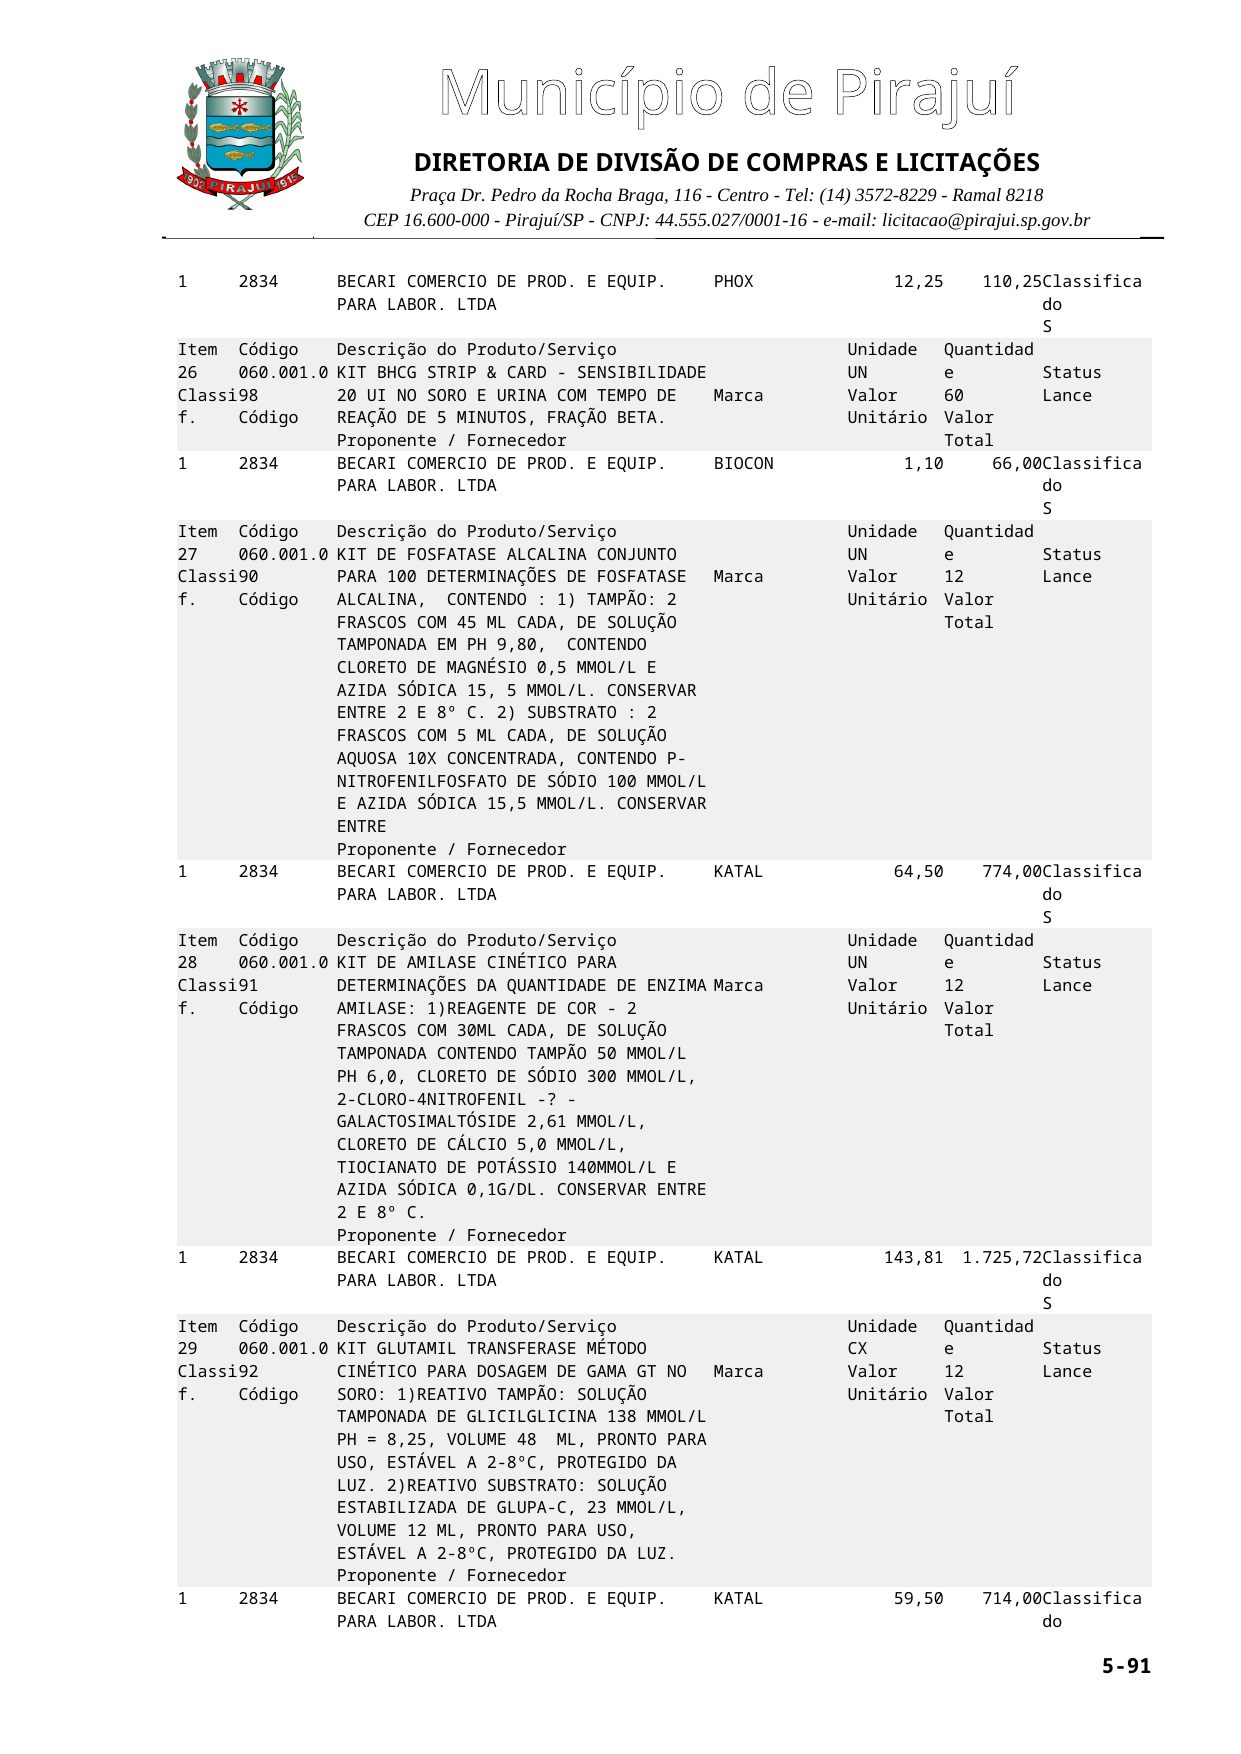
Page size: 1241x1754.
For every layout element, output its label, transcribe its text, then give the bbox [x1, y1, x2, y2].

table_cell 59,50 [847, 1587, 944, 1632]
table_cell 12,25 [847, 270, 944, 338]
table_cell PHOX [713, 270, 847, 338]
table_cell Status Lance [1042, 928, 1152, 1246]
table_cell Unidade UN Valor Unitário [847, 928, 944, 1246]
table_cell 1.725,72 [944, 1246, 1042, 1314]
table_cell BECARI COMERCIO DE PROD. E EQUIP. PARA LABOR. LTDA [336, 1246, 713, 1314]
picture [176, 58, 304, 210]
table_cell Quantidade 60 Valor Total [944, 338, 1042, 451]
table_cell Classificado S [1042, 270, 1152, 338]
table_cell Item 28 Classif. [177, 928, 238, 1246]
table_cell 1 [177, 860, 238, 928]
table_cell KATAL [713, 860, 847, 928]
table_cell BECARI COMERCIO DE PROD. E EQUIP. PARA LABOR. LTDA [336, 270, 713, 338]
table_cell Descrição do Produto/Serviço KIT GLUTAMIL TRANSFERASE MÉTODO CINÉTICO PARA DOSAGEM DE GAMA GT NO SORO: 1)REATIVO TAMPÃO: SOLUÇÃO TAMPONADA DE GLICILGLICINA 138 MMOL/L PH = 8,25, VOLUME 48 ML, PRONTO PARA USO, ESTÁVEL A 2-8ºC, PROTEGIDO DA LUZ. 2)REATIVO SUBSTRATO: SOLUÇÃO ESTABILIZADA DE GLUPA-C, 23 MMOL/L, VOLUME 12 ML, PRONTO PARA USO, ESTÁVEL A 2-8ºC, PROTEGIDO DA LUZ. Proponente / Fornecedor [336, 1314, 713, 1587]
table_cell Item 27 Classif. [177, 520, 238, 860]
table_cell Status Lance [1042, 520, 1152, 860]
table_cell 714,00 [944, 1587, 1042, 1632]
table_cell KATAL [713, 1587, 847, 1632]
table_cell Classificado S [1042, 1587, 1152, 1632]
table_cell Quantidade 12 Valor Total [944, 928, 1042, 1246]
table_cell Código 060.001.092 Código [238, 1314, 336, 1587]
table_cell Item 26 Classif. [177, 338, 238, 451]
table_cell 1 [177, 451, 238, 519]
table_cell 2834 [238, 860, 336, 928]
table_cell Unidade UN Valor Unitário [847, 338, 944, 451]
table_cell Marca [713, 338, 847, 451]
table_cell Status Lance [1042, 338, 1152, 451]
table_cell 774,00 [944, 860, 1042, 928]
table_cell 110,25 [944, 270, 1042, 338]
table_cell Marca [713, 928, 847, 1246]
table_cell 2834 [238, 1587, 336, 1632]
table_cell Quantidade 12 Valor Total [944, 1314, 1042, 1587]
table_cell Classificado S [1042, 860, 1152, 928]
table_cell 1 [177, 1246, 238, 1314]
table_cell Código 060.001.098 Código [238, 338, 336, 451]
table_cell BECARI COMERCIO DE PROD. E EQUIP. PARA LABOR. LTDA [336, 1587, 713, 1632]
table_cell 66,00 [944, 451, 1042, 519]
table_cell 64,50 [847, 860, 944, 928]
table_cell 2834 [238, 1246, 336, 1314]
table_cell BIOCON [713, 451, 847, 519]
table_cell 143,81 [847, 1246, 944, 1314]
table_cell Classificado S [1042, 1246, 1152, 1314]
table_cell Item 29 Classif. [177, 1314, 238, 1587]
table_cell Código 060.001.091 Código [238, 928, 336, 1246]
table_cell BECARI COMERCIO DE PROD. E EQUIP. PARA LABOR. LTDA [336, 860, 713, 928]
table_cell KATAL [713, 1246, 847, 1314]
table_cell BECARI COMERCIO DE PROD. E EQUIP. PARA LABOR. LTDA [336, 451, 713, 519]
table_cell Unidade CX Valor Unitário [847, 1314, 944, 1587]
table_cell Status Lance [1042, 1314, 1152, 1587]
table_cell 1,10 [847, 451, 944, 519]
table_cell Unidade UN Valor Unitário [847, 520, 944, 860]
table_cell Classificado S [1042, 451, 1152, 519]
table_cell Marca [713, 1314, 847, 1587]
table_cell Descrição do Produto/Serviço KIT DE FOSFATASE ALCALINA CONJUNTO PARA 100 DETERMINAÇÕES DE FOSFATASE ALCALINA, CONTENDO : 1) TAMPÃO: 2 FRASCOS COM 45 ML CADA, DE SOLUÇÃO TAMPONADA EM PH 9,80, CONTENDO CLORETO DE MAGNÉSIO 0,5 MMOL/L E AZIDA SÓDICA 15, 5 MMOL/L. CONSERVAR ENTRE 2 E 8º C. 2) SUBSTRATO : 2 FRASCOS COM 5 ML CADA, DE SOLUÇÃO AQUOSA 10X CONCENTRADA, CONTENDO P-NITROFENILFOSFATO DE SÓDIO 100 MMOL/L E AZIDA SÓDICA 15,5 MMOL/L. CONSERVAR ENTRE Proponente / Fornecedor [336, 520, 713, 860]
table_cell 2834 [238, 270, 336, 338]
table_cell 2834 [238, 451, 336, 519]
table_cell Quantidade 12 Valor Total [944, 520, 1042, 860]
table_cell Marca [713, 520, 847, 860]
table_cell Descrição do Produto/Serviço KIT DE AMILASE CINÉTICO PARA DETERMINAÇÕES DA QUANTIDADE DE ENZIMA AMILASE: 1)REAGENTE DE COR - 2 FRASCOS COM 30ML CADA, DE SOLUÇÃO TAMPONADA CONTENDO TAMPÃO 50 MMOL/L PH 6,0, CLORETO DE SÓDIO 300 MMOL/L, 2-CLORO-4NITROFENIL -? -GALACTOSIMALTÓSIDE 2,61 MMOL/L, CLORETO DE CÁLCIO 5,0 MMOL/L, TIOCIANATO DE POTÁSSIO 140MMOL/L E AZIDA SÓDICA 0,1G/DL. CONSERVAR ENTRE 2 E 8º C. Proponente / Fornecedor [336, 928, 713, 1246]
table_cell Código 060.001.090 Código [238, 520, 336, 860]
table_cell 1 [177, 1587, 238, 1632]
table_cell 1 [177, 270, 238, 338]
table_cell Descrição do Produto/Serviço KIT BHCG STRIP & CARD - SENSIBILIDADE 20 UI NO SORO E URINA COM TEMPO DE REAÇÃO DE 5 MINUTOS, FRAÇÃO BETA. Proponente / Fornecedor [336, 338, 713, 451]
